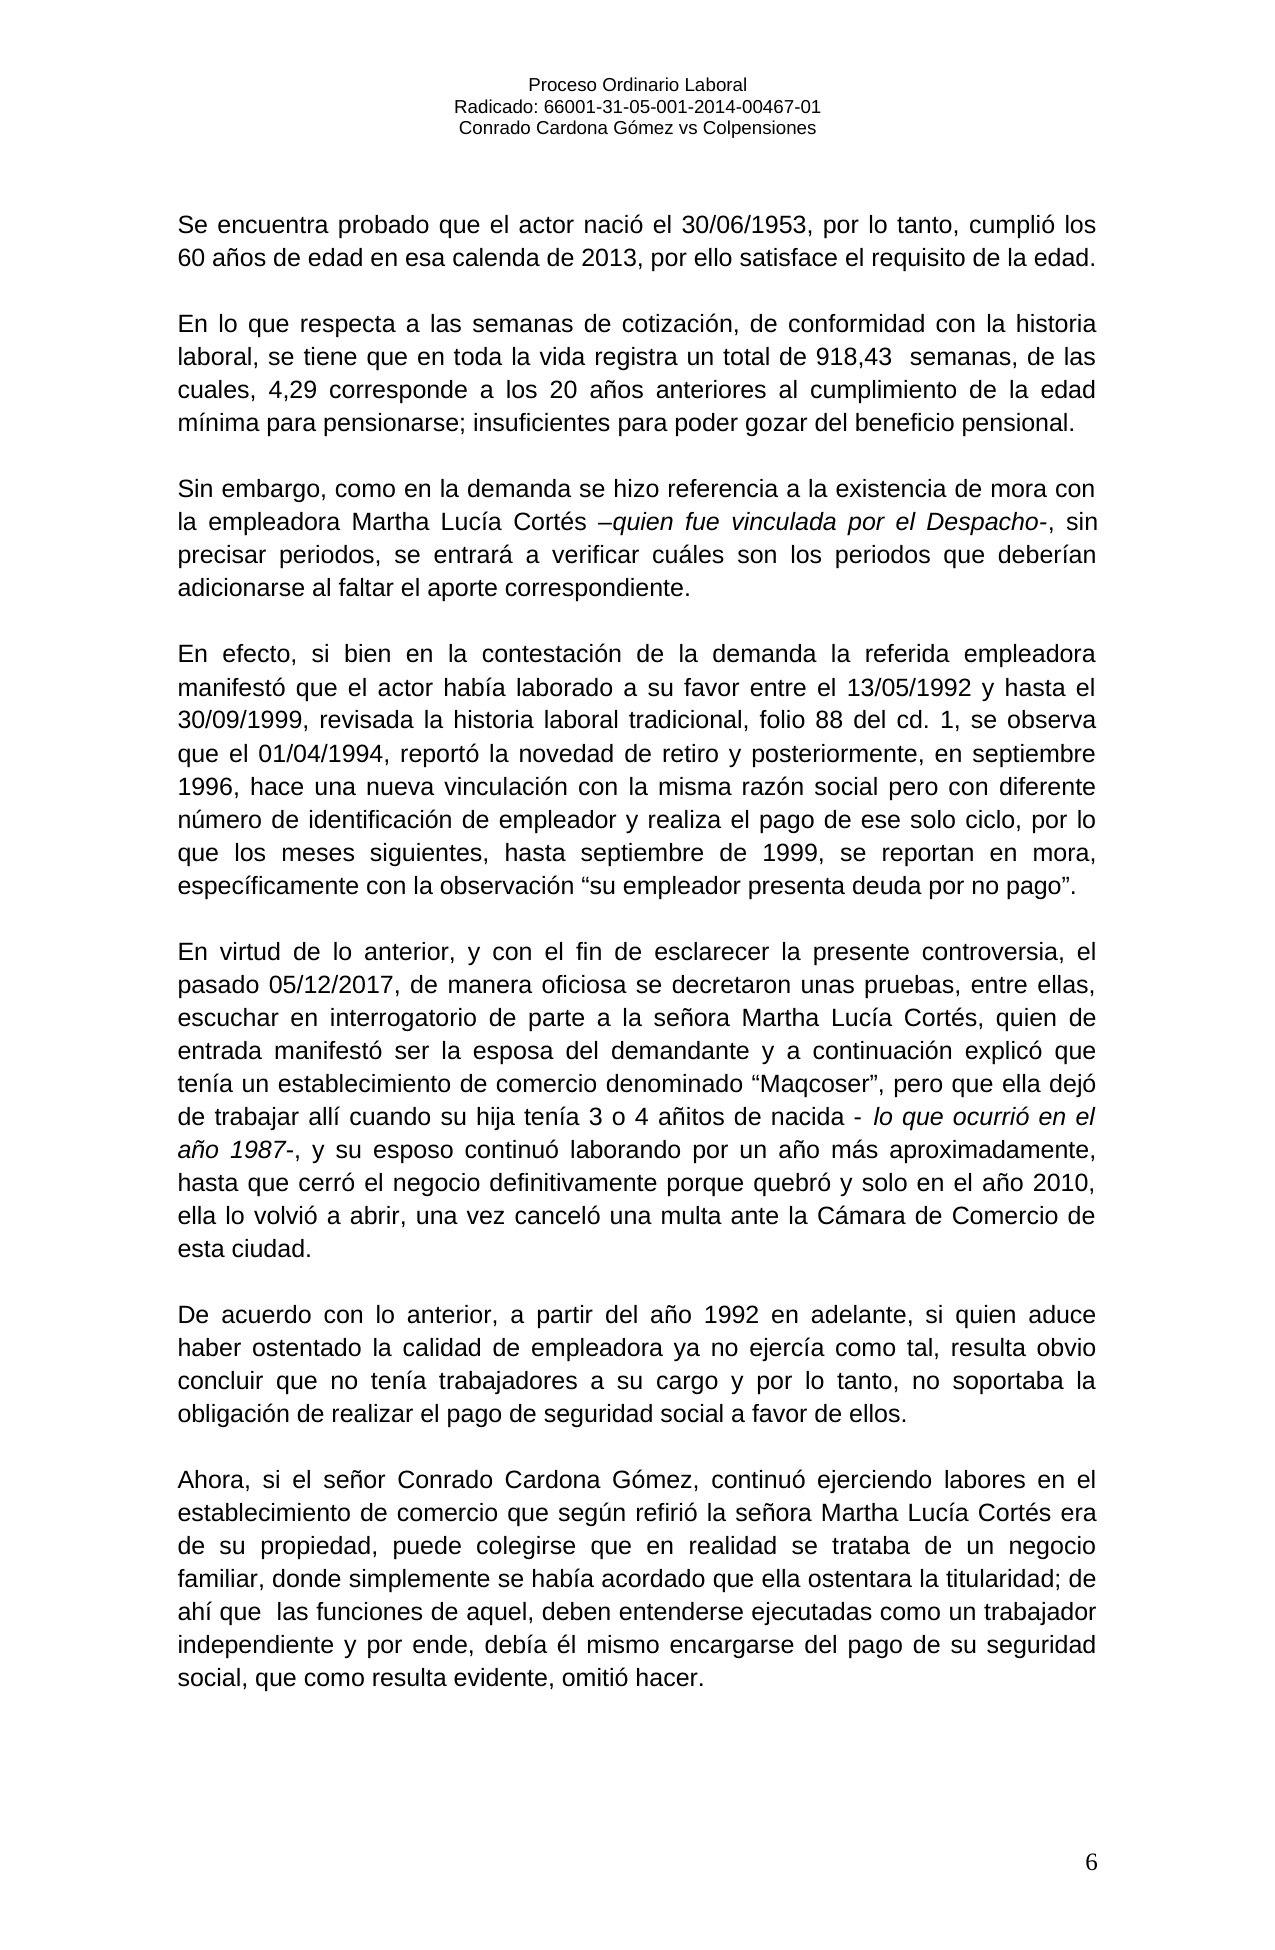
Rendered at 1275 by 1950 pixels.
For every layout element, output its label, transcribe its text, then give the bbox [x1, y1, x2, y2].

text En virtud de lo anterior, y con el fin de esclarecer la presente controversia, el pasado 05/12/2017, de manera oficiosa se decretaron unas pruebas, entre ellas, escuchar en interrogatorio de parte a la señora Martha Lucía Cortés, quien de entrada manifestó ser la esposa del demandante y a continuación explicó que tenía un establecimiento de comercio denominado “Maqcoser”, pero que ella dejó de trabajar allí cuando su hija tenía 3 o 4 añitos de nacida - lo que ocurrió en el año 1987-, y su esposo continuó laborando por un año más aproximadamente, hasta que cerró el negocio definitivamente porque quebró y solo en el año 2010, ella lo volvió a abrir, una vez canceló una multa ante la Cámara de Comercio de esta ciudad. [177, 937, 1098, 1263]
text En efecto, si bien en la contestación de la demanda la referida empleadora manifestó que el actor había laborado a su favor entre el 13/05/1992 y hasta el 30/09/1999, revisada la historia laboral tradicional, folio 88 del cd. 1, se observa que el 01/04/1994, reportó la novedad de retiro y posteriormente, en septiembre 1996, hace una nueva vinculación con la misma razón social pero con diferente número de identificación de empleador y realiza el pago de ese solo ciclo, por lo que los meses siguientes, hasta septiembre de 1999, se reportan en mora, específicamente con la observación “su empleador presenta deuda por no pago”. [177, 639, 1098, 899]
text Se encuentra probado que el actor nació el 30/06/1953, por lo tanto, cumplió los 60 años de edad en esa calenda de 2013, por ello satisface el requisito de la edad. [177, 210, 1098, 272]
text Ahora, si el señor Conrado Cardona Gómez, continuó ejerciendo labores en el establecimiento de comercio que según refirió la señora Martha Lucía Cortés era de su propiedad, puede colegirse que en realidad se trataba de un negocio familiar, donde simplemente se había acordado que ella ostentara la titularidad; de ahí que las funciones de aquel, deben entenderse ejecutadas como un trabajador independiente y por ende, debía él mismo encargarse del pago de su seguridad social, que como resulta evidente, omitió hacer. [177, 1465, 1098, 1692]
text De acuerdo con lo anterior, a partir del año 1992 en adelante, si quien aduce haber ostentado la calidad de empleadora ya no ejercía como tal, resulta obvio concluir que no tenía trabajadores a su cargo y por lo tanto, no soportaba la obligación de realizar el pago de seguridad social a favor de ellos. [177, 1300, 1098, 1428]
text Sin embargo, como en la demanda se hizo referencia a la existencia de mora con la empleadora Martha Lucía Cortés –quien fue vinculada por el Despacho-, sin precisar periodos, se entrará a verificar cuáles son los periodos que deberían adicionarse al faltar el aporte correspondiente. [177, 474, 1098, 602]
text En lo que respecta a las semanas de cotización, de conformidad con la historia laboral, se tiene que en toda la vida registra un total de 918,43 semanas, de las cuales, 4,29 corresponde a los 20 años anteriores al cumplimiento de la edad mínima para pensionarse; insuficientes para poder gozar del beneficio pensional. [177, 309, 1098, 437]
